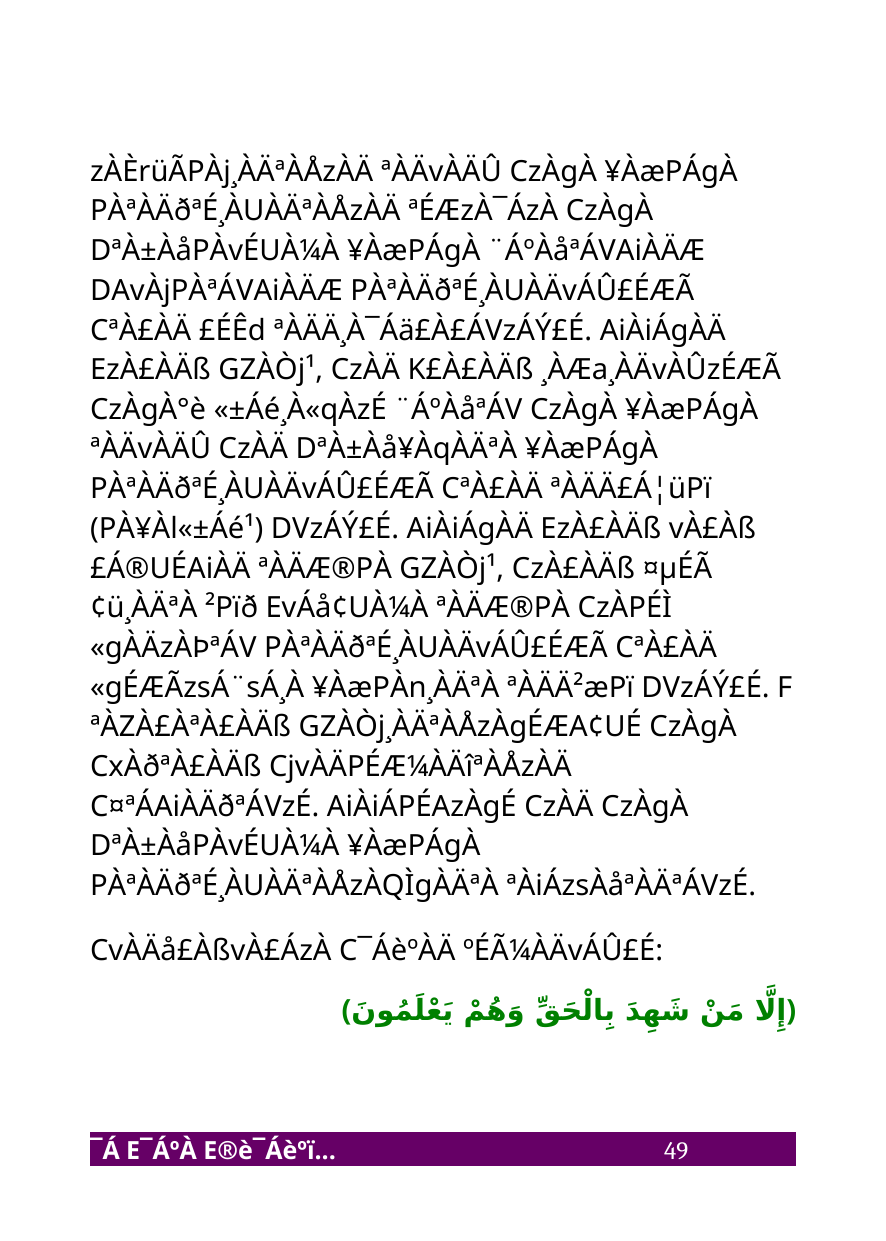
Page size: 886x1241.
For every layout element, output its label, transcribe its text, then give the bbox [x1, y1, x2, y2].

text CvÀÄå£ÀßvÀ£ÁzÀ C¯ÁèºÀÄ ºÉÃ¼ÀÄvÁÛ£É: [90, 929, 796, 969]
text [90, 150, 796, 904]
text ﴿إِلَّا مَنْ شَهِدَ بِالْحَقِّ وَهُمْ يَعْلَمُونَ﴾ [90, 994, 796, 1028]
